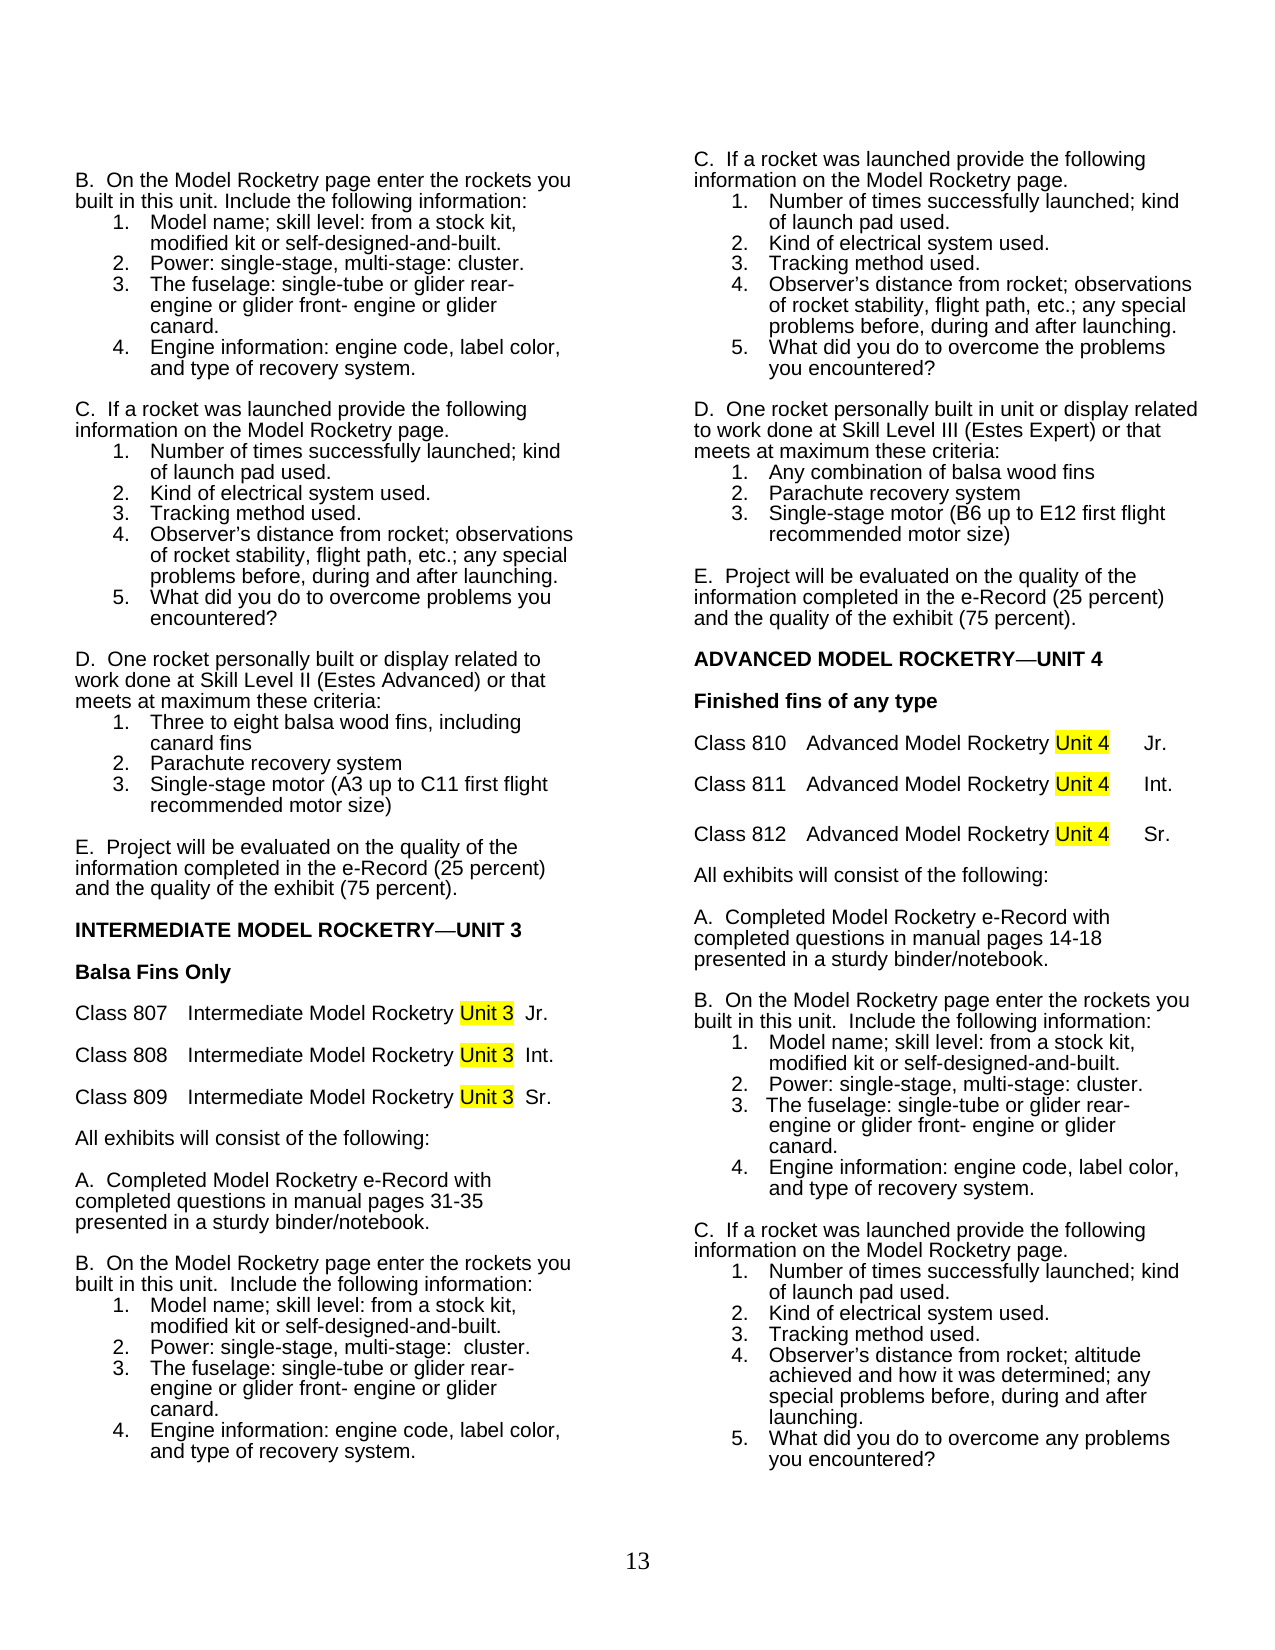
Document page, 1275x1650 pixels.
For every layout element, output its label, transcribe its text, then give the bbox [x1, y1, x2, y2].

text 1. Model name; skill level: from a stock kit, modified kit or self-designed-and-built. [112, 1296, 581, 1337]
text 3. Tracking method used. [731, 254, 1200, 275]
text B. On the Model Rocketry page enter the rockets you built in this unit. Include the following information: [75, 1254, 581, 1296]
list Three to eight balsa wood fins, including canard fins [112, 712, 581, 754]
text 3. The fuselage: single-tube or glider rear- engine or glider front- engine or glider canard. [112, 1358, 581, 1421]
text C. If a rocket was launched provide the following information on the Model Rocketry page. [694, 150, 1200, 192]
text 5. What did you do to overcome any problems you encountered? [731, 1429, 1200, 1470]
text 1. Model name; skill level: from a stock kit, modified kit or self-designed-and-built. [112, 212, 581, 254]
text 3. The fuselage: single-tube or glider rear- engine or glider front- engine or glider canard. [112, 275, 581, 337]
text 3. Tracking method used. [75, 504, 581, 525]
text Balsa Fins Only [75, 962, 581, 983]
text B. On the Model Rocketry page enter the rockets you built in this unit. Include the following information: [75, 171, 581, 212]
text 1. Number of times successfully launched; kind of launch pad used. [731, 192, 1200, 233]
text B. On the Model Rocketry page enter the rockets you built in this unit. Include the following information: [694, 991, 1200, 1033]
text D. One rocket personally built or display related to work done at Skill Level II (Estes Advanced) or that meets at maximum these criteria: [75, 650, 581, 712]
text 4. Observer’s distance from rocket; observations of rocket stability, flight path, etc.; any special problems before, during and after launching. [731, 275, 1200, 337]
text INTERMEDIATE MODEL ROCKETRY—UNIT 3 [75, 921, 581, 942]
text 2. Power: single-stage, multi-stage: cluster. [75, 254, 581, 275]
text C. If a rocket was launched provide the following information on the Model Rocketry page. [75, 400, 581, 442]
text 1. Model name; skill level: from a stock kit, modified kit or self-designed-and-built. [731, 1033, 1200, 1074]
text Class 812 Advanced Model Rocketry Unit 4 Sr. [694, 824, 1055, 845]
list Parachute recovery system [731, 483, 1200, 504]
list Parachute recovery system [112, 754, 581, 775]
text 5. What did you do to overcome the problems you encountered? [731, 337, 1200, 379]
text 1. Number of times successfully launched; kind of launch pad used. [112, 442, 581, 483]
text Finished fins of any type [694, 692, 1200, 712]
text E. Project will be evaluated on the quality of the information completed in the e-Record (25 percent) and the quality of the exhibit (75 percent). [694, 567, 1200, 629]
text A. Completed Model Rocketry e-Record with completed questions in manual pages 31-35 presented in a sturdy binder/notebook. [75, 1171, 581, 1233]
text 4. Engine information: engine code, label color, and type of recovery system. [112, 1421, 581, 1462]
text All exhibits will consist of the following: [75, 1129, 581, 1150]
text 3. The fuselage: single-tube or glider rear- engine or glider front- engine or glider canard. [731, 1095, 1200, 1158]
list Single-stage motor (A3 up to C11 first flight recommended motor size) [112, 775, 581, 817]
text Class 807 Intermediate Model Rocketry Unit 3 Jr. [75, 1004, 460, 1025]
text C. If a rocket was launched provide the following information on the Model Rocketry page. [694, 1220, 1200, 1262]
list Single-stage motor (B6 up to E12 first flight recommended motor size) [731, 504, 1200, 546]
text All exhibits will consist of the following: [694, 866, 1200, 887]
text D. One rocket personally built in unit or display related to work done at Skill Level III (Estes Expert) or that meets at maximum these criteria: [694, 400, 1200, 462]
text Class 808 Intermediate Model Rocketry Unit 3 Int. [75, 1046, 460, 1067]
text Class 811 Advanced Model Rocketry Unit 4 Int. [694, 775, 1055, 796]
text 2. Power: single-stage, multi-stage: cluster. [112, 1337, 581, 1358]
text Class 809 Intermediate Model Rocketry Unit 3 Sr. [75, 1087, 460, 1108]
text E. Project will be evaluated on the quality of the information completed in the e-Record (25 percent) and the quality of the exhibit (75 percent). [75, 837, 581, 900]
text 4. Observer’s distance from rocket; altitude achieved and how it was determined; any special problems before, during and after launching. [731, 1345, 1200, 1429]
text A. Completed Model Rocketry e-Record with completed questions in manual pages 14-18 presented in a sturdy binder/notebook. [694, 908, 1200, 970]
text 4. Engine information: engine code, label color, and type of recovery system. [731, 1158, 1200, 1199]
text 4. Engine information: engine code, label color, and type of recovery system. [112, 337, 581, 379]
list Any combination of balsa wood fins [731, 462, 1200, 483]
text 3. Tracking method used. [731, 1324, 1200, 1345]
text Class 810 Advanced Model Rocketry Unit 4 Jr. [694, 733, 1055, 754]
text 4. Observer’s distance from rocket; observations of rocket stability, flight path, etc.; any special problems before, during and after launching. [112, 525, 581, 587]
text 2. Power: single-stage, multi-stage: cluster. [731, 1074, 1200, 1095]
text 1. Number of times successfully launched; kind of launch pad used. [731, 1262, 1200, 1304]
text ADVANCED MODEL ROCKETRY—UNIT 4 [694, 650, 1200, 671]
text 2. Kind of electrical system used. [731, 233, 1200, 254]
text 2. Kind of electrical system used. [75, 483, 581, 504]
text 5. What did you do to overcome problems you encountered? [112, 587, 581, 629]
text 2. Kind of electrical system used. [731, 1304, 1200, 1324]
